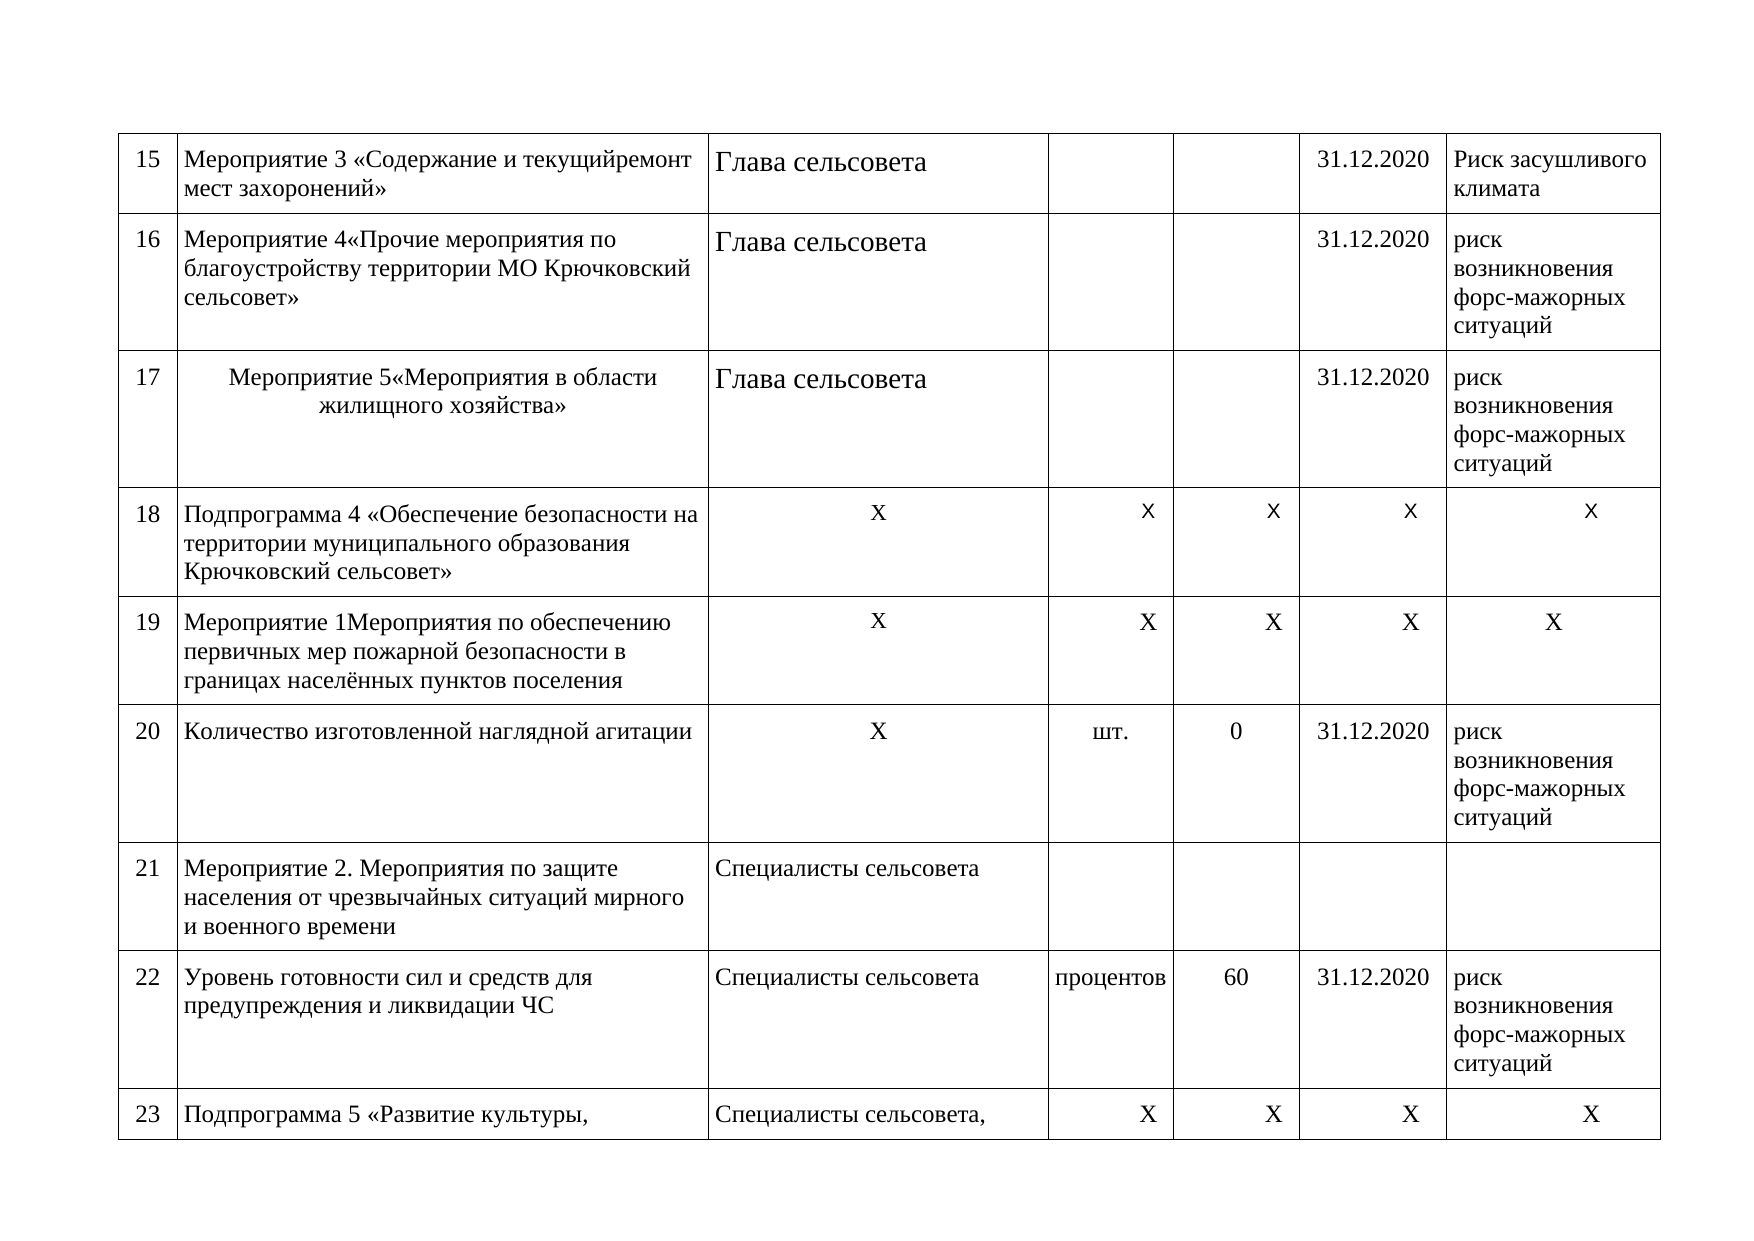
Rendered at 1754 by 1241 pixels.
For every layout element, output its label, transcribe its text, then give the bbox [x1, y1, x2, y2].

table_cell риск возникновения форс-мажорных ситуаций [1447, 214, 1660, 350]
table_cell риск возникновения форс-мажорных ситуаций [1447, 951, 1660, 1087]
table_cell Мероприятие 4«Прочие мероприятия по благоустройству территории МО Крючковский сельсовет» [178, 214, 708, 350]
table_cell Глава сельсовета [709, 134, 1048, 213]
table_cell Х [1049, 1089, 1173, 1138]
table_cell [1447, 843, 1660, 950]
table_cell Х [1447, 597, 1660, 704]
table_cell [1174, 351, 1299, 487]
table_cell 20 [119, 705, 177, 842]
table_cell Х [709, 705, 1048, 842]
table_cell 31.12.2020 [1300, 134, 1446, 213]
table_cell [1049, 351, 1173, 487]
table_cell 0 [1174, 705, 1299, 842]
table_cell Мероприятие 2. Мероприятия по защите населения от чрезвычайных ситуаций мирного и военного времени [178, 843, 708, 950]
table_cell 23 [119, 1089, 177, 1138]
table_cell [1300, 843, 1446, 950]
table_cell Х [1300, 488, 1446, 596]
table_cell [1049, 843, 1173, 950]
table_cell 31.12.2020 [1300, 705, 1446, 842]
table_cell [1049, 134, 1173, 213]
table_cell Х [1049, 488, 1173, 596]
table_cell Мероприятие 5«Мероприятия в области жилищного хозяйства» [178, 351, 708, 487]
table_cell шт. [1049, 705, 1173, 842]
table_cell Мероприятие 3 «Содержание и текущийремонт мест захоронений» [178, 134, 708, 213]
table_cell 31.12.2020 [1300, 951, 1446, 1087]
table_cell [709, 1089, 1048, 1138]
table_cell 18 [119, 488, 177, 596]
table_cell 15 [119, 134, 177, 213]
table_cell риск возникновения форс-мажорных ситуаций [1447, 351, 1660, 487]
table_cell риск возникновения форс-мажорных ситуаций [1447, 705, 1660, 842]
table_cell 22 [119, 951, 177, 1087]
table_cell [1174, 214, 1299, 350]
table_cell [1174, 134, 1299, 213]
table_cell [1174, 843, 1299, 950]
table_cell Х [709, 488, 1048, 596]
table_cell Х [1049, 597, 1173, 704]
table_cell 17 [119, 351, 177, 487]
table_cell Х [1447, 1089, 1660, 1138]
table_cell 60 [1174, 951, 1299, 1087]
table_cell Глава сельсовета [709, 351, 1048, 487]
table_cell Уровень готовности сил и средств для предупреждения и ликвидации ЧС [178, 951, 708, 1087]
table_cell Глава сельсовета [709, 214, 1048, 350]
table_cell Х [1300, 1089, 1446, 1138]
table_cell Х [1174, 1089, 1299, 1138]
table_cell Х [1174, 597, 1299, 704]
table_cell процентов [1049, 951, 1173, 1087]
table_cell Х [709, 597, 1048, 704]
table_cell [1049, 214, 1173, 350]
table_cell 19 [119, 597, 177, 704]
table_cell Х [1174, 488, 1299, 596]
table_cell Мероприятие 1Мероприятия по обеспечению первичных мер пожарной безопасности в границах населённых пунктов поселения [178, 597, 708, 704]
table_cell Х [1300, 597, 1446, 704]
table_cell Количество изготовленной наглядной агитации [178, 705, 708, 842]
table_cell Специалисты сельсовета [709, 843, 1048, 950]
table_cell Специалисты сельсовета [709, 951, 1048, 1087]
table_cell 31.12.2020 [1300, 214, 1446, 350]
table_cell 31.12.2020 [1300, 351, 1446, 487]
table_cell 21 [119, 843, 177, 950]
table_cell Х [1447, 488, 1660, 596]
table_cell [1447, 134, 1660, 213]
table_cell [178, 1089, 708, 1138]
table_cell Подпрограмма 4 «Обеспечение безопасности на территории муниципального образования Крючковский сельсовет» [178, 488, 708, 596]
table_cell 16 [119, 214, 177, 350]
